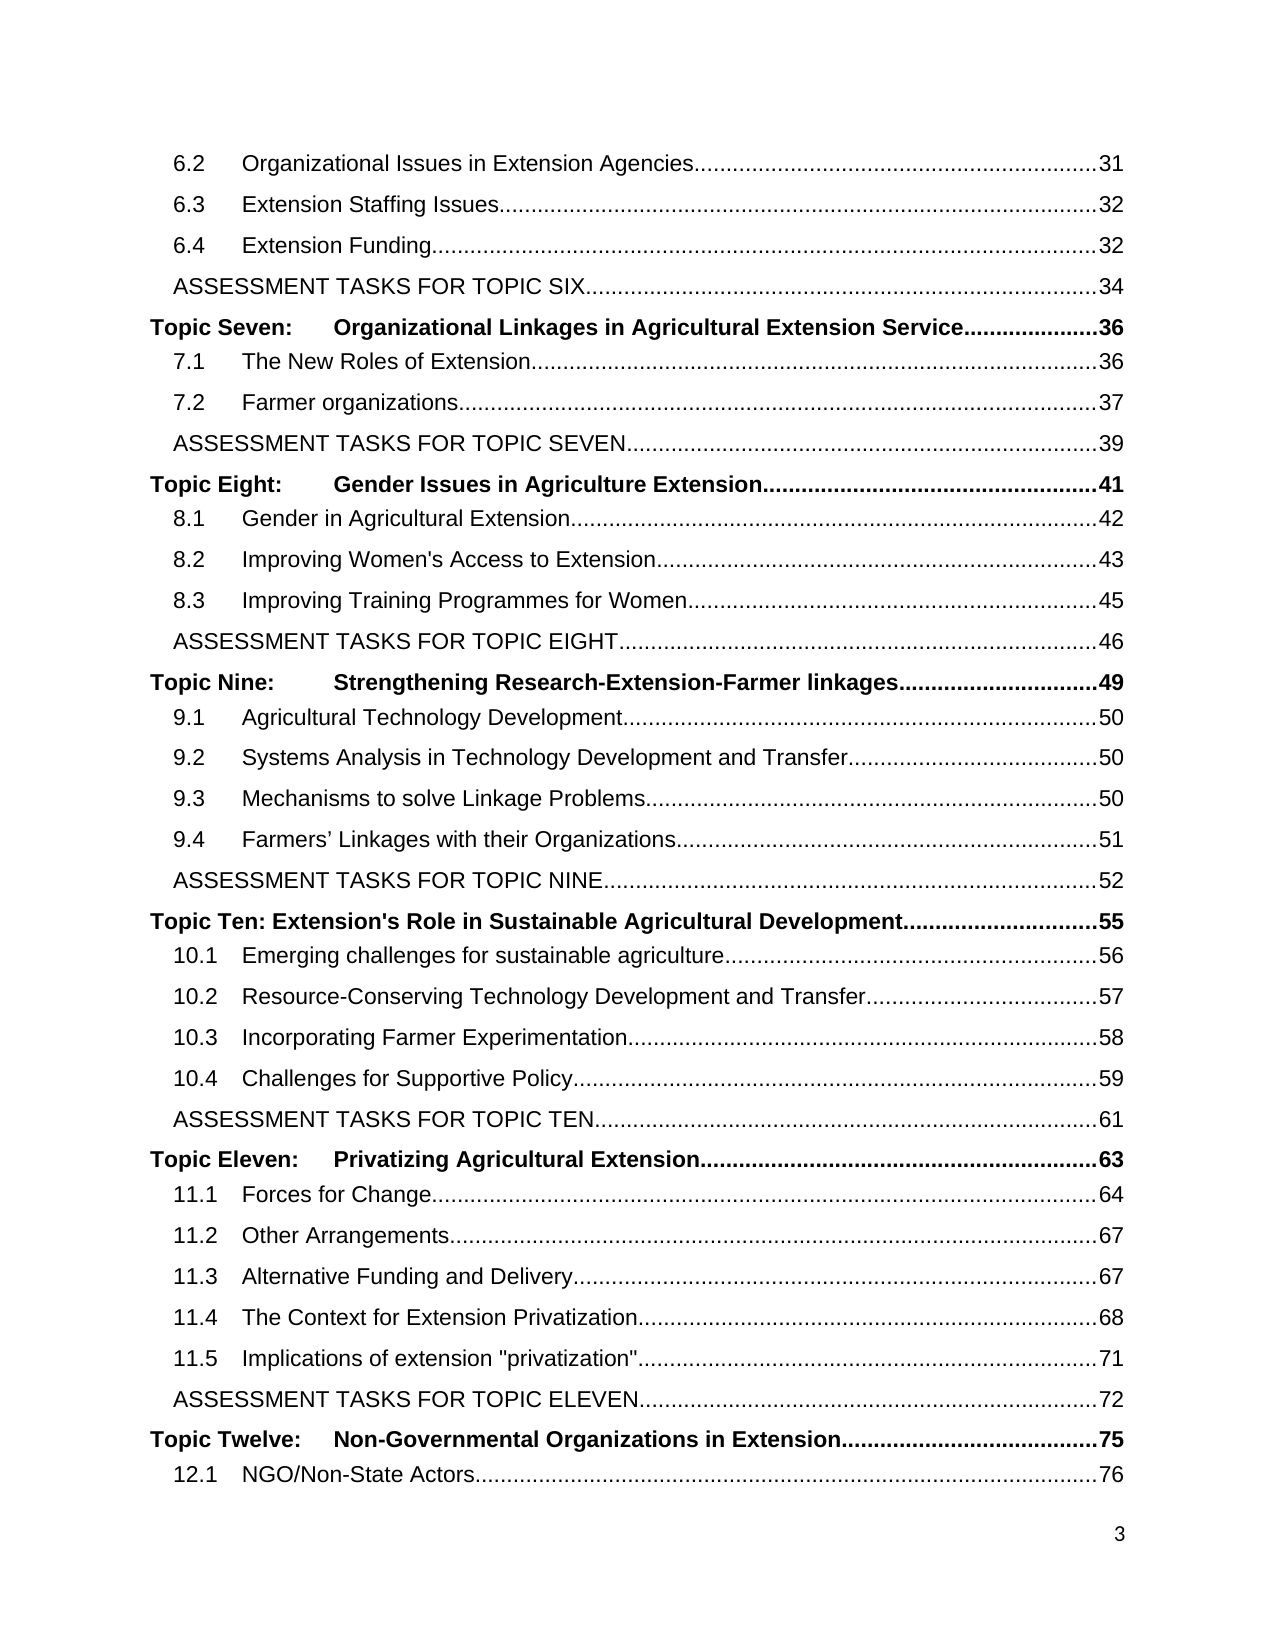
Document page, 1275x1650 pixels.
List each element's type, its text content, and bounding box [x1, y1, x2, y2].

text 11.5 Implications of extension "privatization" 71 [173, 1345, 1125, 1371]
text 8.3 Improving Training Programmes for Women 45 [173, 587, 1125, 613]
text Assessment tasks for Topic Nine 52 [173, 867, 1125, 893]
text 11.1 Forces for Change 64 [173, 1181, 1125, 1207]
text 8.2 Improving Women's Access to Extension 43 [173, 546, 1125, 573]
text 7.1 The New Roles of Extension 36 [173, 348, 1125, 374]
text 8.1 Gender in Agricultural Extension 42 [173, 505, 1125, 532]
text 6.2 Organizational Issues in Extension Agencies 31 [173, 150, 1125, 176]
text Assessment tasks for topic eight 46 [173, 628, 1125, 654]
text Assessment tasks for Topic Ten 61 [173, 1106, 1125, 1132]
text 9.2 Systems Analysis in Technology Development and Transfer 50 [173, 744, 1125, 771]
text 10.2 Resource-Conserving Technology Development and Transfer 57 [173, 983, 1125, 1009]
text Topic Eleven: Privatizing Agricultural Extension 63 [150, 1146, 1125, 1173]
text Topic Twelve: Non-Governmental Organizations in Extension 75 [150, 1426, 1125, 1453]
text 11.4 The Context for Extension Privatization 68 [173, 1304, 1125, 1330]
text Assessment tasks for topic six 34 [173, 273, 1125, 299]
text 6.4 Extension Funding 32 [173, 232, 1125, 258]
text Topic Eight: Gender Issues in Agriculture Extension 41 [150, 471, 1125, 497]
text Topic Ten: Extension's Role in Sustainable Agricultural Development 55 [150, 908, 1125, 934]
text 6.3 Extension Staffing Issues 32 [173, 191, 1125, 217]
text 12.1 NGO/Non-State Actors 76 [173, 1461, 1125, 1487]
text 10.1 Emerging challenges for sustainable agriculture 56 [173, 942, 1125, 968]
text 9.3 Mechanisms to solve Linkage Problems 50 [173, 785, 1125, 812]
text 10.3 Incorporating Farmer Experimentation 58 [173, 1024, 1125, 1050]
text 11.2 Other Arrangements 67 [173, 1222, 1125, 1248]
text 11.3 Alternative Funding and Delivery 67 [173, 1263, 1125, 1289]
text 9.4 Farmers’ Linkages with their Organizations 51 [173, 826, 1125, 853]
text Topic Nine: Strengthening Research-Extension-Farmer linkages 49 [150, 669, 1125, 695]
text 10.4 Challenges for Supportive Policy 59 [173, 1065, 1125, 1091]
text 9.1 Agricultural Technology Development 50 [173, 703, 1125, 730]
text 7.2 Farmer organizations 37 [173, 389, 1125, 415]
text Assessment tasks for topic seven 39 [173, 430, 1125, 456]
text Assessment tasks for topic Eleven 72 [173, 1386, 1125, 1412]
text Topic Seven: Organizational Linkages in Agricultural Extension Service 36 [150, 313, 1125, 340]
